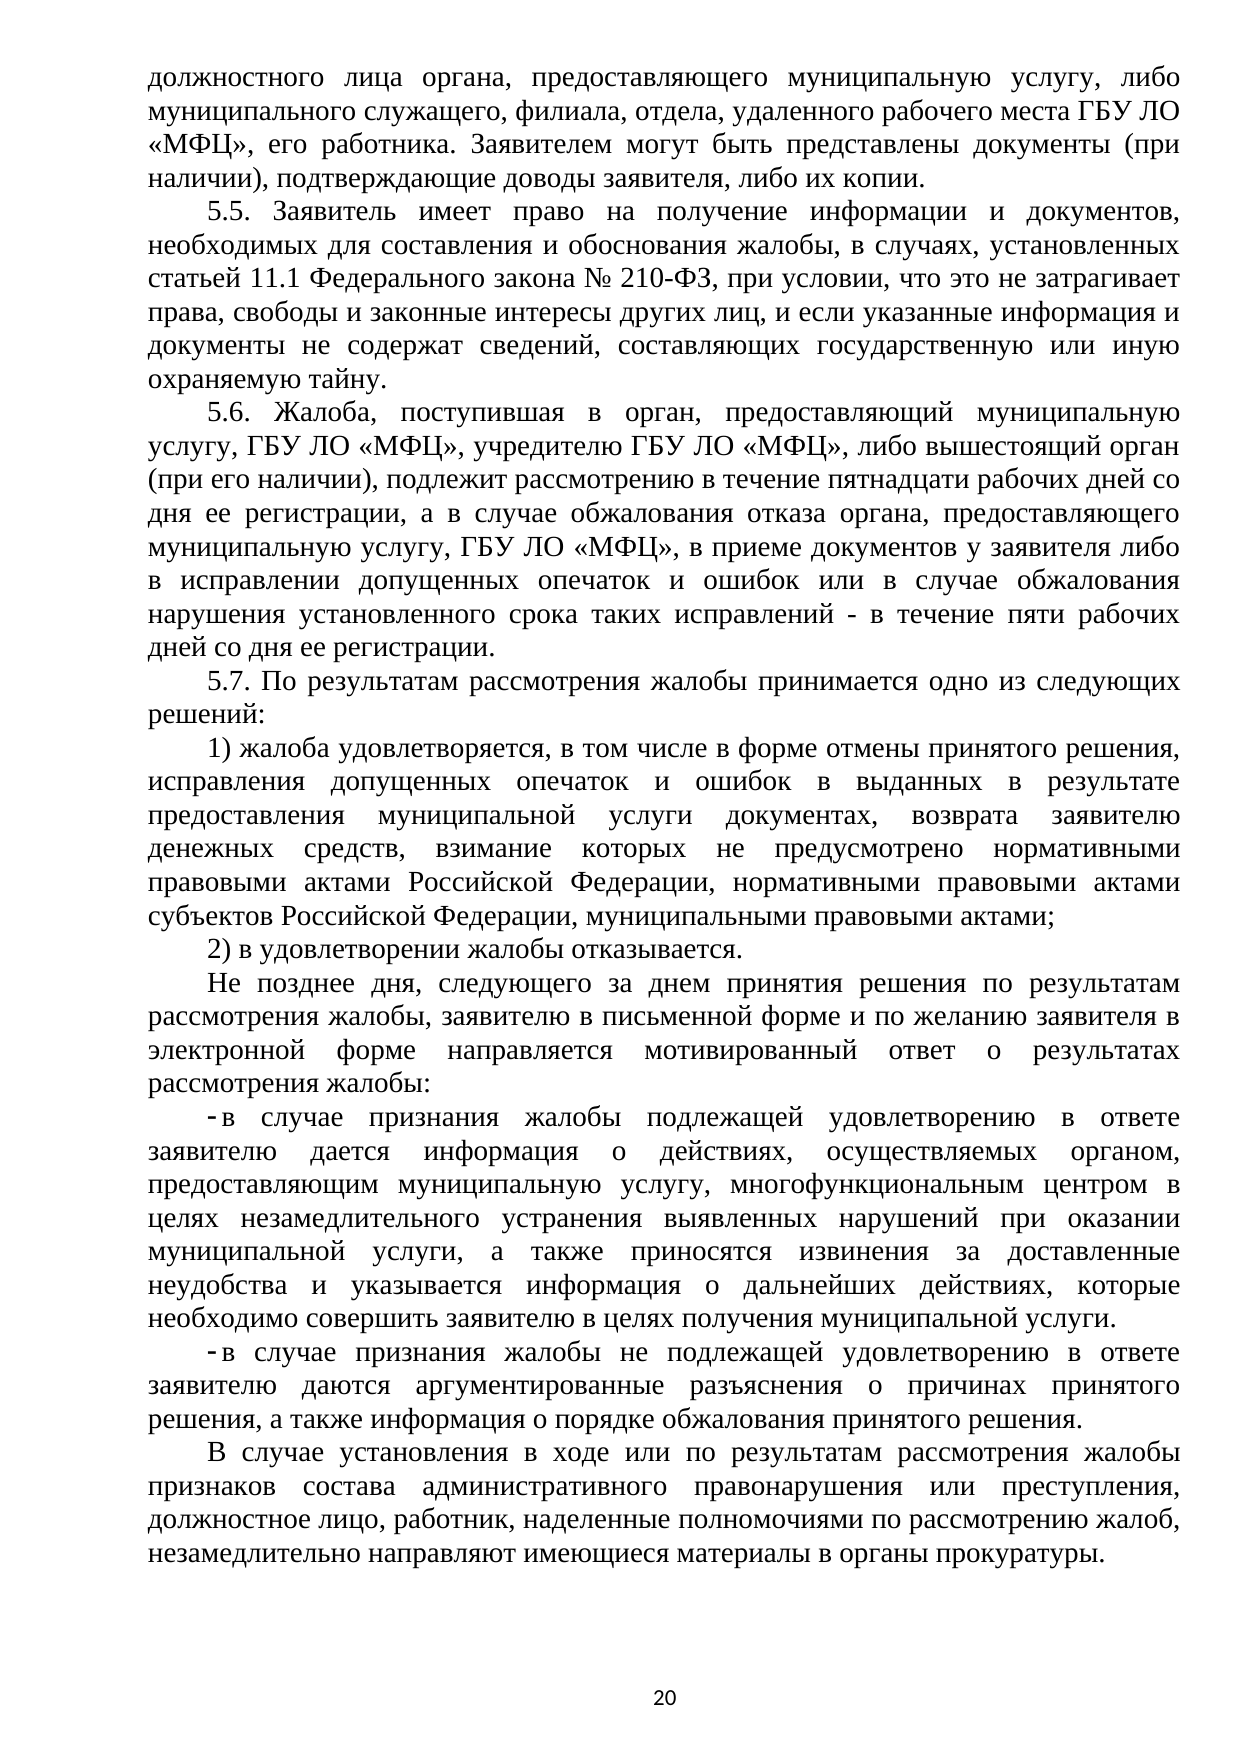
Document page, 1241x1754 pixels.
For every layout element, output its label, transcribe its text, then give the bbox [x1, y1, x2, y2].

text 1) жалоба удовлетворяется, в том числе в форме отмены принятого решения, исправления допущенных опечаток и ошибок в выданных в результате предоставления муниципальной услуги документах, возврата заявителю денежных средств, взимание которых не предусмотрено нормативными правовыми актами Российской Федерации, нормативными правовыми актами субъектов Российской Федерации, муниципальными правовыми актами; [148, 730, 1181, 931]
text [148, 59, 1181, 193]
text 5.6. Жалоба, поступившая в орган, предоставляющий муниципальную услугу, ГБУ ЛО «МФЦ», учредителю ГБУ ЛО «МФЦ», либо вышестоящий орган (при его наличии), подлежит рассмотрению в течение пятнадцати рабочих дней со дня ее регистрации, а в случае обжалования отказа органа, предоставляющего муниципальную услугу, ГБУ ЛО «МФЦ», в приеме документов у заявителя либо в исправлении допущенных опечаток и ошибок или в случае обжалования нарушения установленного срока таких исправлений - в течение пяти рабочих дней со дня ее регистрации. [148, 394, 1181, 663]
text 5.5. Заявитель имеет право на получение информации и документов, необходимых для составления и обоснования жалобы, в случаях, установленных статьей 11.1 Федерального закона № 210-ФЗ, при условии, что это не затрагивает права, свободы и законные интересы других лиц, и если указанные информация и документы не содержат сведений, составляющих государственную или иную охраняемую тайну. [148, 193, 1181, 394]
text В случае установления в ходе или по результатам рассмотрения жалобы признаков состава административного правонарушения или преступления, должностное лицо, работник, наделенные полномочиями по рассмотрению жалоб, незамедлительно направляют имеющиеся материалы в органы прокуратуры. [148, 1434, 1181, 1569]
text 2) в удовлетворении жалобы отказывается. [148, 931, 1181, 965]
text Не позднее дня, следующего за днем принятия решения по результатам рассмотрения жалобы, заявителю в письменной форме и по желанию заявителя в электронной форме направляется мотивированный ответ о результатах рассмотрения жалобы: [148, 965, 1181, 1099]
list в случае признания жалобы подлежащей удовлетворению в ответе заявителю дается информация о действиях, осуществляемых органом, предоставляющим муниципальную услугу, многофункциональным центром в целях незамедлительного устранения выявленных нарушений при оказании муниципальной услуги, а также приносятся извинения за доставленные неудобства и указывается информация о дальнейших действиях, которые необходимо совершить заявителю в целях получения муниципальной услуги. [148, 1099, 1181, 1334]
text 5.7. По результатам рассмотрения жалобы принимается одно из следующих решений: [148, 663, 1181, 730]
list в случае признания жалобы не подлежащей удовлетворению в ответе заявителю даются аргументированные разъяснения о причинах принятого решения, а также информация о порядке обжалования принятого решения. [148, 1334, 1181, 1434]
